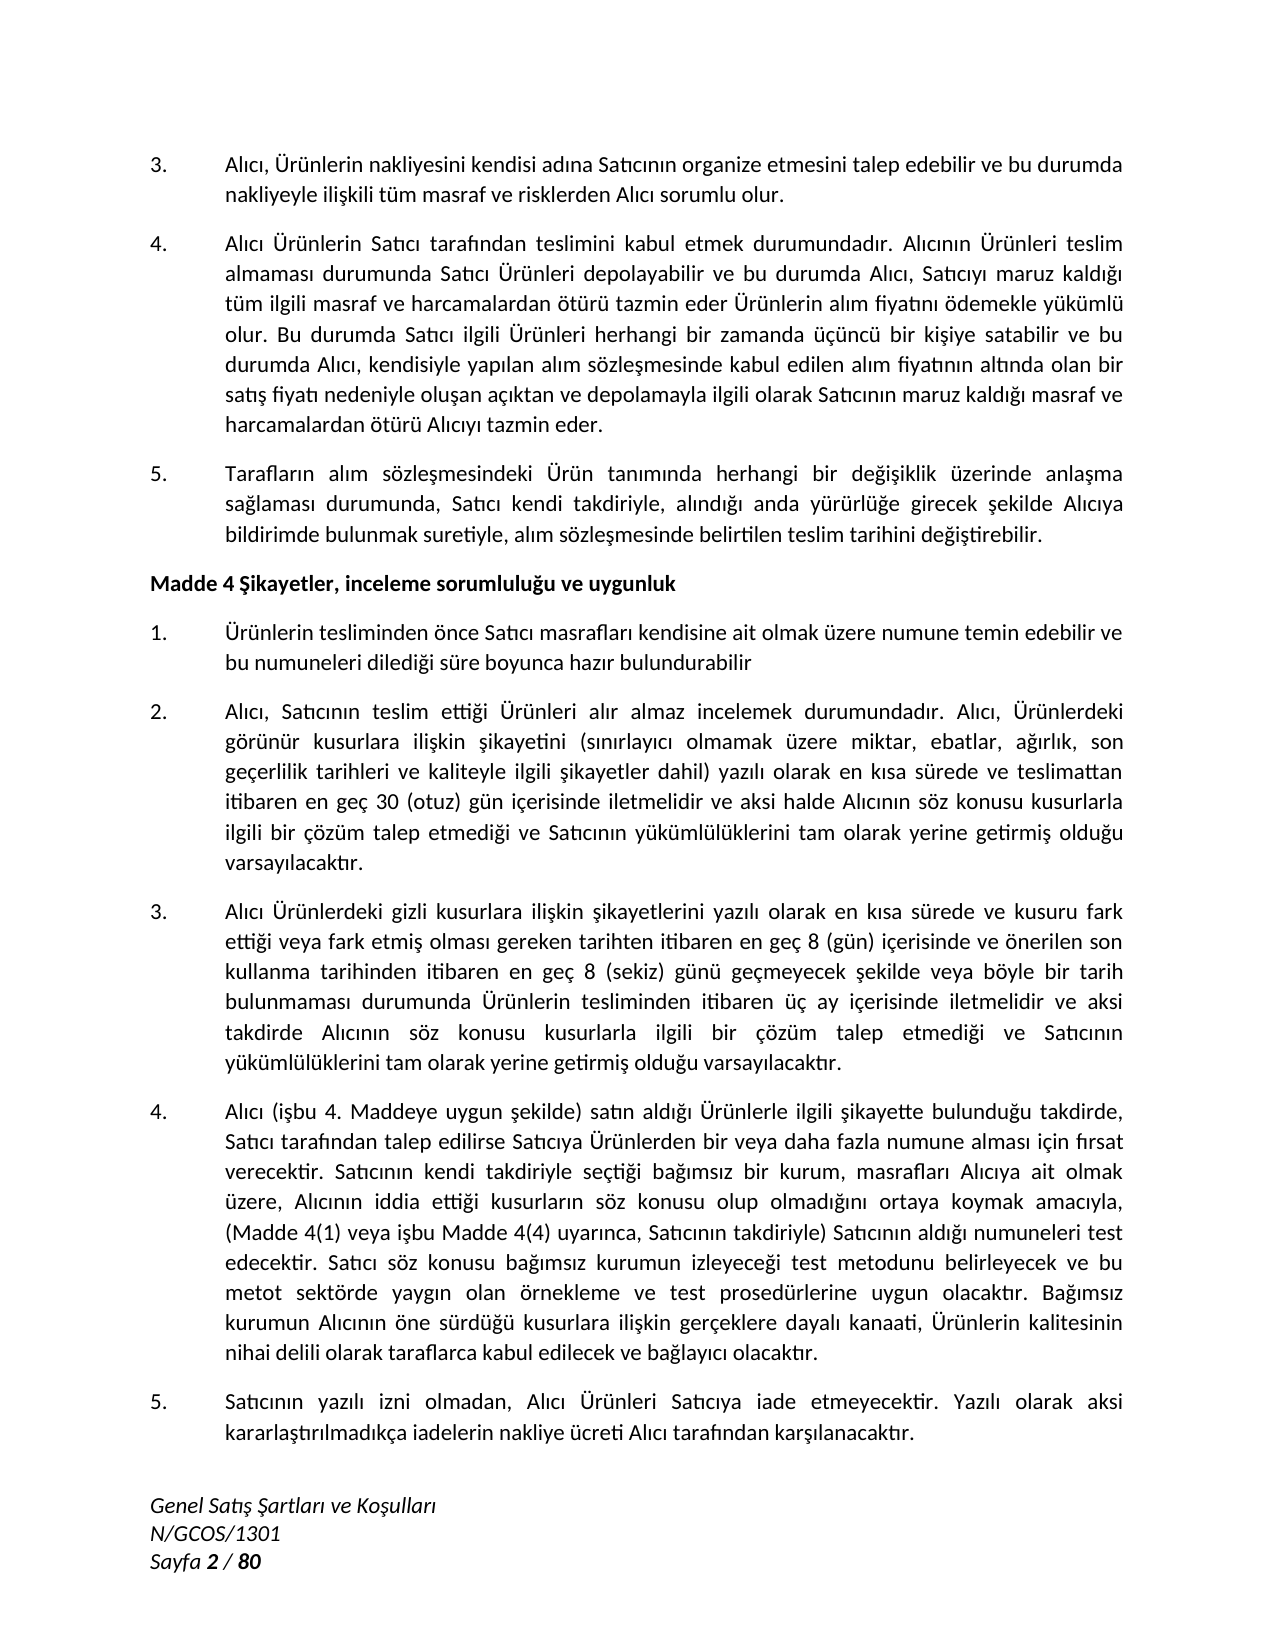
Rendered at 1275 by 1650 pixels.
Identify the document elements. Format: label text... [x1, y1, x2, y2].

list Alıcı Ürünlerin Satıcı tarafından teslimini kabul etmek durumundadır. Alıcının Ürünleri teslim almaması durumunda Satıcı Ürünleri depolayabilir ve bu durumda Alıcı, Satıcıyı maruz kaldığı tüm ilgili masraf ve harcamalardan ötürü tazmin eder Ürünlerin alım fiyatını ödemekle yükümlü olur. Bu durumda Satıcı ilgili Ürünleri herhangi bir zamanda üçüncü bir kişiye satabilir ve bu durumda Alıcı, kendisiyle yapılan alım sözleşmesinde kabul edilen alım fiyatının altında olan bir satış fiyatı nedeniyle oluşan açıktan ve depolamayla ilgili olarak Satıcının maruz kaldığı masraf ve harcamalardan ötürü Alıcıyı tazmin eder. [150, 229, 1125, 438]
list Alıcı (işbu 4. Maddeye uygun şekilde) satın aldığı Ürünlerle ilgili şikayette bulunduğu takdirde, Satıcı tarafından talep edilirse Satıcıya Ürünlerden bir veya daha fazla numune alması için fırsat verecektir. Satıcının kendi takdiriyle seçtiği bağımsız bir kurum, masrafları Alıcıya ait olmak üzere, Alıcının iddia ettiği kusurların söz konusu olup olmadığını ortaya koymak amacıyla, (Madde 4(1) veya işbu Madde 4(4) uyarınca, Satıcının takdiriyle) Satıcının aldığı numuneleri test edecektir. Satıcı söz konusu bağımsız kurumun izleyeceği test metodunu belirleyecek ve bu metot sektörde yaygın olan örnekleme ve test prosedürlerine uygun olacaktır. Bağımsız kurumun Alıcının öne sürdüğü kusurlara ilişkin gerçeklere dayalı kanaati, Ürünlerin kalitesinin nihai delili olarak taraflarca kabul edilecek ve bağlayıcı olacaktır. [150, 1097, 1125, 1367]
list Alıcı, Satıcının teslim ettiği Ürünleri alır almaz incelemek durumundadır. Alıcı, Ürünlerdeki görünür kusurlara ilişkin şikayetini (sınırlayıcı olmamak üzere miktar, ebatlar, ağırlık, son geçerlilik tarihleri ve kaliteyle ilgili şikayetler dahil) yazılı olarak en kısa sürede ve teslimattan itibaren en geç 30 (otuz) gün içerisinde iletmelidir ve aksi halde Alıcının söz konusu kusurlarla ilgili bir çözüm talep etmediği ve Satıcının yükümlülüklerini tam olarak yerine getirmiş olduğu varsayılacaktır. [150, 697, 1125, 876]
list Alıcı, Ürünlerin nakliyesini kendisi adına Satıcının organize etmesini talep edebilir ve bu durumda nakliyeyle ilişkili tüm masraf ve risklerden Alıcı sorumlu olur. [150, 150, 1125, 208]
list Satıcının yazılı izni olmadan, Alıcı Ürünleri Satıcıya iade etmeyecektir. Yazılı olarak aksi kararlaştırılmadıkça iadelerin nakliye ücreti Alıcı tarafından karşılanacaktır. [150, 1387, 1125, 1446]
text Madde 4 Şikayetler, inceleme sorumluluğu ve uygunluk [150, 569, 1125, 597]
list Ürünlerin tesliminden önce Satıcı masrafları kendisine ait olmak üzere numune temin edebilir ve bu numuneleri dilediği süre boyunca hazır bulundurabilir [150, 618, 1125, 676]
list Tarafların alım sözleşmesindeki Ürün tanımında herhangi bir değişiklik üzerinde anlaşma sağlaması durumunda, Satıcı kendi takdiriyle, alındığı anda yürürlüğe girecek şekilde Alıcıya bildirimde bulunmak suretiyle, alım sözleşmesinde belirtilen teslim tarihini değiştirebilir. [150, 459, 1125, 548]
list Alıcı Ürünlerdeki gizli kusurlara ilişkin şikayetlerini yazılı olarak en kısa sürede ve kusuru fark ettiği veya fark etmiş olması gereken tarihten itibaren en geç 8 (gün) içerisinde ve önerilen son kullanma tarihinden itibaren en geç 8 (sekiz) günü geçmeyecek şekilde veya böyle bir tarih bulunmaması durumunda Ürünlerin tesliminden itibaren üç ay içerisinde iletmelidir ve aksi takdirde Alıcının söz konusu kusurlarla ilgili bir çözüm talep etmediği ve Satıcının yükümlülüklerini tam olarak yerine getirmiş olduğu varsayılacaktır. [150, 897, 1125, 1076]
